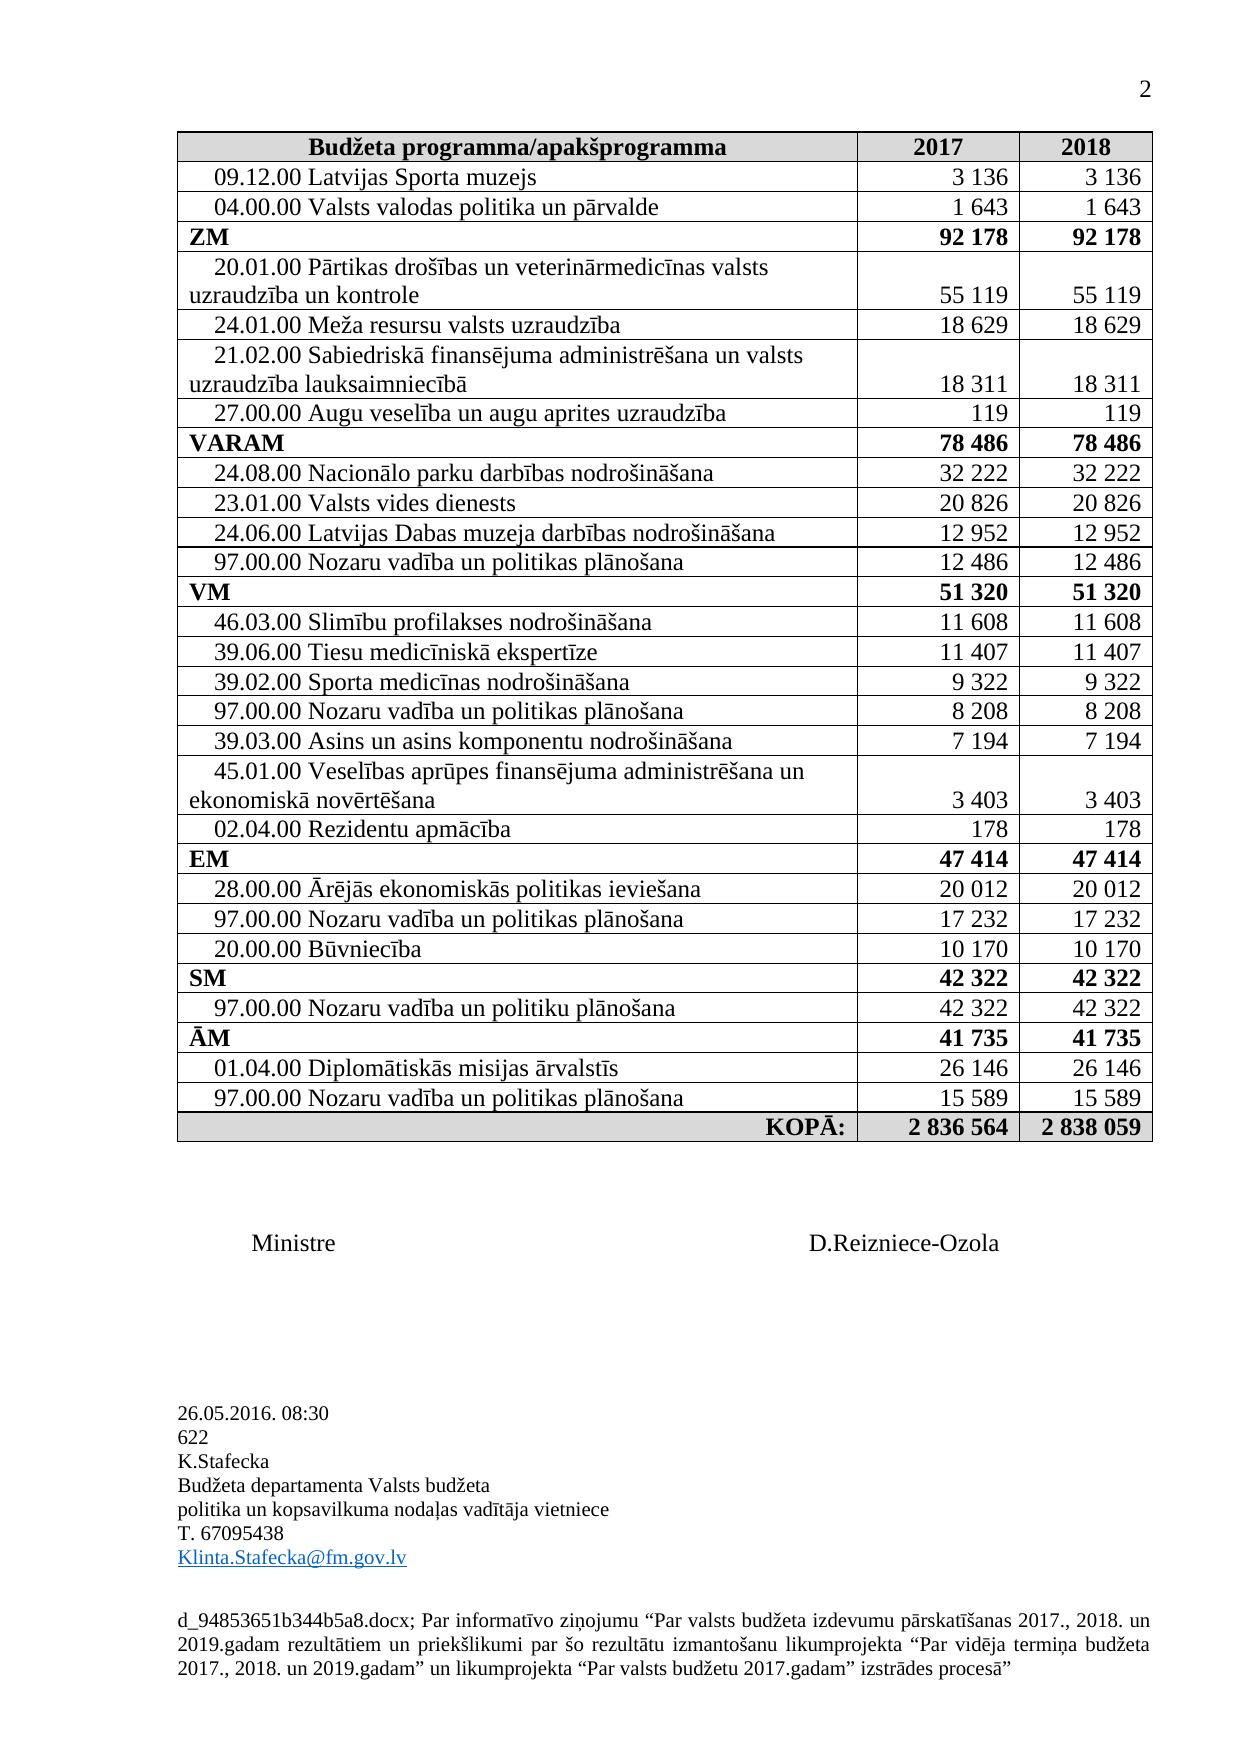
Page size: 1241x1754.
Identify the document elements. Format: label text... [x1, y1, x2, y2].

table_cell 9 322 [1020, 667, 1152, 695]
table_cell 97.00.00 Nozaru vadība un politikas plānošana [178, 548, 857, 576]
table_cell 51 320 [858, 577, 1019, 606]
table_cell 3 136 [1020, 162, 1152, 191]
table_cell 01.04.00 Diplomātiskās misijas ārvalstīs [178, 1053, 857, 1082]
table_cell 1 643 [1020, 192, 1152, 221]
table_cell 09.12.00 Latvijas Sporta muzejs [178, 162, 857, 191]
table_cell 7 194 [858, 726, 1019, 755]
table_cell 11 608 [1020, 607, 1152, 636]
table_cell 20 012 [1020, 874, 1152, 903]
table_cell 21.02.00 Sabiedriskā finansējuma administrēšana un valsts uzraudzība lauksaimniecībā [178, 340, 857, 397]
table_cell 24.06.00 Latvijas Dabas muzeja darbības nodrošināšana [178, 518, 857, 546]
table_cell 26 146 [858, 1053, 1019, 1082]
table_cell 3 136 [858, 162, 1019, 191]
table_cell SM [178, 964, 857, 992]
table_cell ĀM [178, 1023, 857, 1052]
table_cell 119 [1020, 399, 1152, 427]
table_cell 15 589 [1020, 1083, 1152, 1111]
table_cell 18 629 [1020, 310, 1152, 339]
table_cell 92 178 [858, 222, 1019, 251]
table_cell 28.00.00 Ārējās ekonomiskās politikas ieviešana [178, 874, 857, 903]
table_cell 18 629 [858, 310, 1019, 339]
table_cell 32 222 [1020, 458, 1152, 487]
text politika un kopsavilkuma nodaļas vadītāja vietniece [177, 1497, 1152, 1521]
table_cell 11 407 [858, 637, 1019, 666]
table_cell 15 589 [858, 1083, 1019, 1111]
table_cell 20 826 [1020, 488, 1152, 517]
table_cell 39.02.00 Sporta medicīnas nodrošināšana [178, 667, 857, 695]
table_cell 23.01.00 Valsts vides dienests [178, 488, 857, 517]
table_cell 55 119 [1020, 252, 1152, 309]
table_cell 2 836 564 [858, 1113, 1019, 1141]
table_cell 97.00.00 Nozaru vadība un politiku plānošana [178, 993, 857, 1022]
text T. 67095438 [177, 1521, 1152, 1545]
table_cell 42 322 [858, 993, 1019, 1022]
table_cell 97.00.00 Nozaru vadība un politikas plānošana [178, 696, 857, 725]
text 26.05.2016. 08:30 [177, 1401, 1152, 1425]
text Klinta.Stafecka@fm.gov.lv [177, 1545, 1152, 1569]
table_header Budžeta programma/apakšprogramma [178, 133, 857, 161]
table_cell VARAM [178, 428, 857, 457]
table_cell 2 838 059 [1020, 1113, 1152, 1141]
table_cell 18 311 [1020, 340, 1152, 397]
table_cell 10 170 [858, 934, 1019, 962]
table_cell 18 311 [858, 340, 1019, 397]
table_cell 8 208 [1020, 696, 1152, 725]
table_cell 3 403 [1020, 756, 1152, 813]
text Budžeta departamenta Valsts budžeta [177, 1473, 1152, 1497]
table_cell 02.04.00 Rezidentu apmācība [178, 815, 857, 843]
table_cell 41 735 [858, 1023, 1019, 1052]
table_cell 78 486 [1020, 428, 1152, 457]
table_cell 11 608 [858, 607, 1019, 636]
table_cell ZM [178, 222, 857, 251]
table_cell 1 643 [858, 192, 1019, 221]
table_cell 78 486 [858, 428, 1019, 457]
table_cell 119 [858, 399, 1019, 427]
table_cell 20.00.00 Būvniecība [178, 934, 857, 962]
table_cell 32 222 [858, 458, 1019, 487]
table_cell 24.08.00 Nacionālo parku darbības nodrošināšana [178, 458, 857, 487]
text 622 [177, 1425, 1152, 1449]
table_cell 20 012 [858, 874, 1019, 903]
table_cell VM [178, 577, 857, 606]
table_cell 51 320 [1020, 577, 1152, 606]
table_cell 20.01.00 Pārtikas drošības un veterinārmedicīnas valsts uzraudzība un kontrole [178, 252, 857, 309]
table_cell KOPĀ: [178, 1113, 857, 1141]
table_cell 178 [1020, 815, 1152, 843]
table_cell 47 414 [858, 844, 1019, 873]
table_cell 27.00.00 Augu veselība un augu aprites uzraudzība [178, 399, 857, 427]
table_cell 41 735 [1020, 1023, 1152, 1052]
table_cell 8 208 [858, 696, 1019, 725]
table_cell 26 146 [1020, 1053, 1152, 1082]
table_cell 39.03.00 Asins un asins komponentu nodrošināšana [178, 726, 857, 755]
table_cell 7 194 [1020, 726, 1152, 755]
table_cell 46.03.00 Slimību profilakses nodrošināšana [178, 607, 857, 636]
table_cell 12 486 [858, 548, 1019, 576]
table_cell 24.01.00 Meža resursu valsts uzraudzība [178, 310, 857, 339]
text K.Stafecka [177, 1449, 1152, 1473]
table_cell 55 119 [858, 252, 1019, 309]
table_cell EM [178, 844, 857, 873]
table_cell 20 826 [858, 488, 1019, 517]
table_cell 04.00.00 Valsts valodas politika un pārvalde [178, 192, 857, 221]
table_cell 92 178 [1020, 222, 1152, 251]
table_cell 42 322 [1020, 964, 1152, 992]
table_cell 178 [858, 815, 1019, 843]
table_cell 42 322 [858, 964, 1019, 992]
table_cell 11 407 [1020, 637, 1152, 666]
table_cell 47 414 [1020, 844, 1152, 873]
text Ministre D.Reizniece-Ozola [177, 1228, 1152, 1257]
table_cell 42 322 [1020, 993, 1152, 1022]
table_cell 12 486 [1020, 548, 1152, 576]
table_cell 17 232 [858, 904, 1019, 933]
table_cell 45.01.00 Veselības aprūpes finansējuma administrēšana un ekonomiskā novērtēšana [178, 756, 857, 813]
table_cell 10 170 [1020, 934, 1152, 962]
table_cell 17 232 [1020, 904, 1152, 933]
table_cell 97.00.00 Nozaru vadība un politikas plānošana [178, 904, 857, 933]
table_cell 3 403 [858, 756, 1019, 813]
table_header 2017 [858, 133, 1019, 161]
table_cell 12 952 [858, 518, 1019, 546]
table_cell 39.06.00 Tiesu medicīniskā ekspertīze [178, 637, 857, 666]
table_cell 12 952 [1020, 518, 1152, 546]
table_header 2018 [1020, 133, 1152, 161]
table_cell 97.00.00 Nozaru vadība un politikas plānošana [178, 1083, 857, 1111]
table_cell 9 322 [858, 667, 1019, 695]
